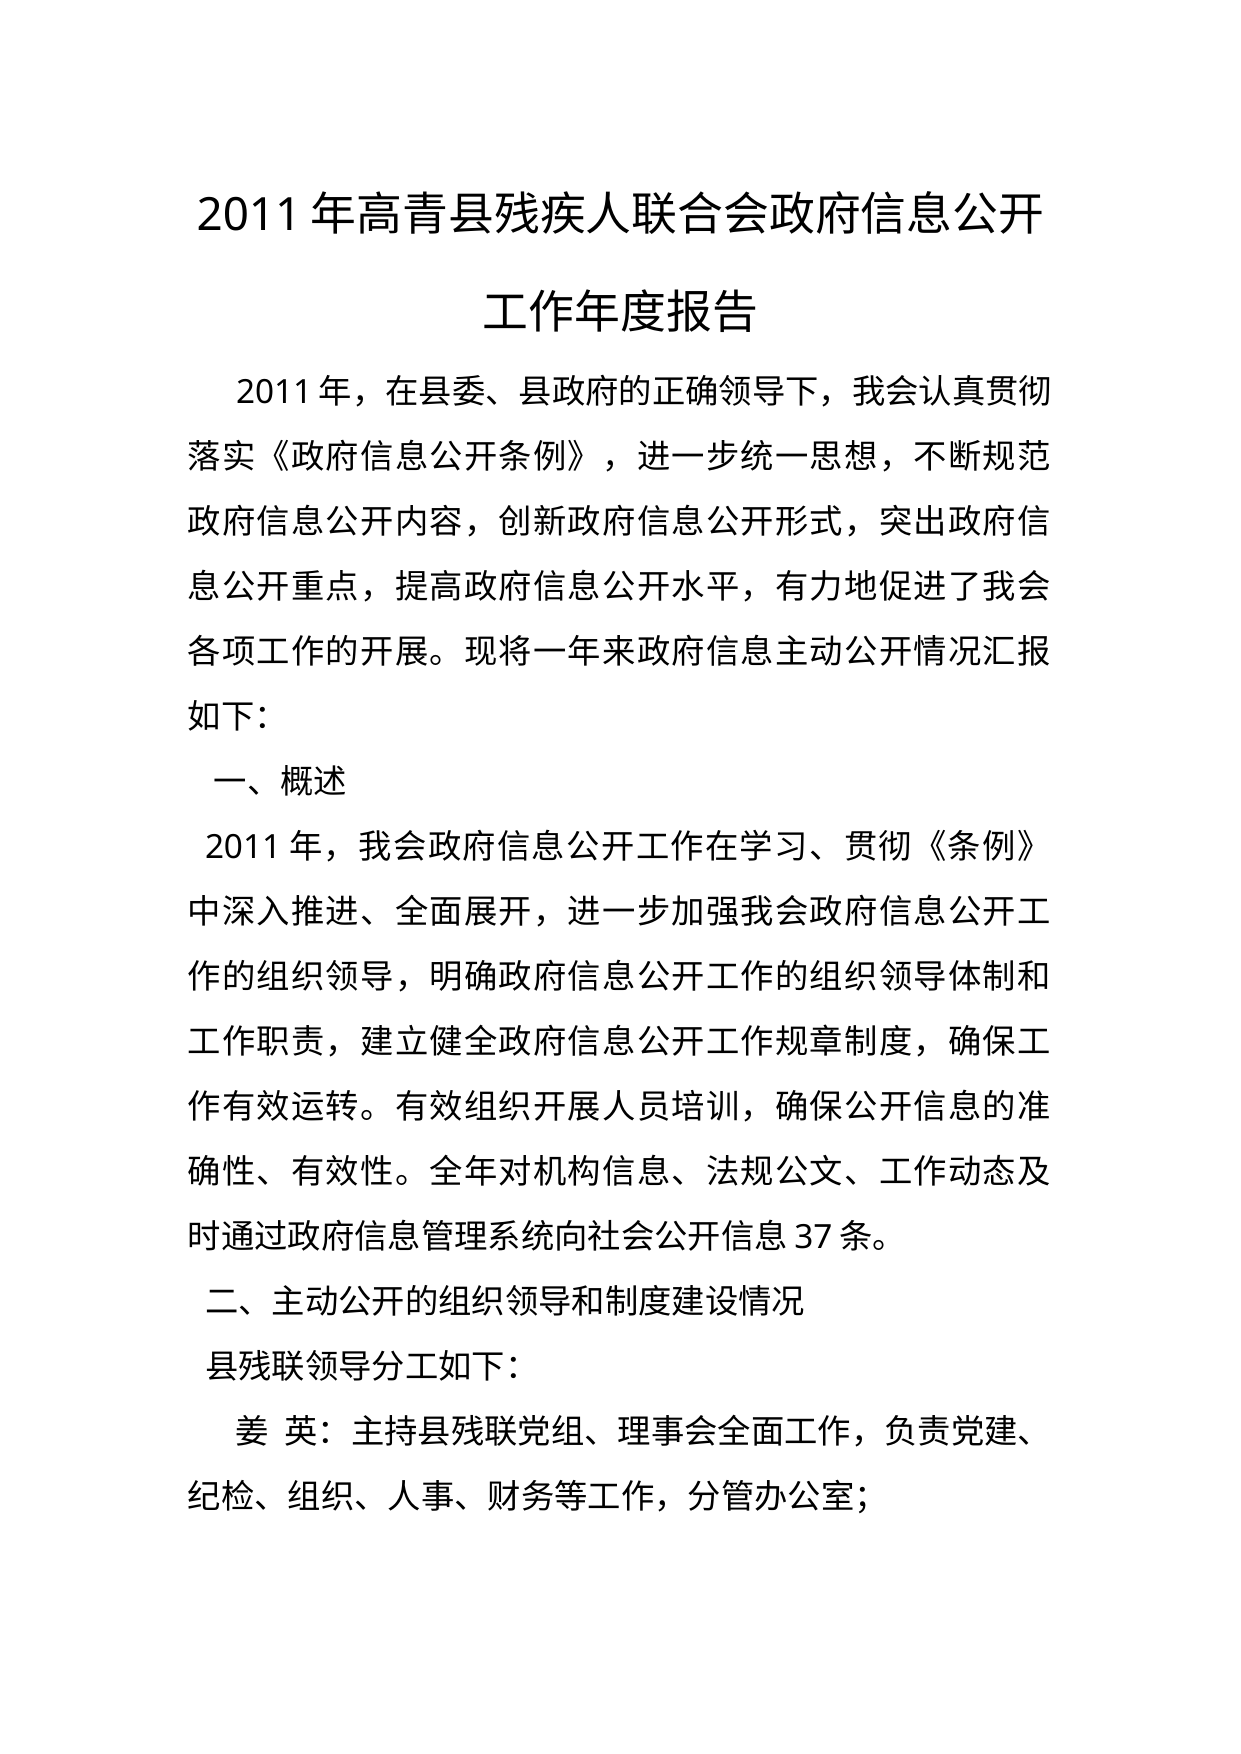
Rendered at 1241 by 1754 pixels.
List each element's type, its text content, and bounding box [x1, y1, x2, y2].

text 一、概述 [187, 747, 1053, 812]
text 姜 英：主持县残联党组、理事会全面工作，负责党建、纪检、组织、人事、财务等工作，分管办公室； [187, 1397, 1053, 1527]
text 2011年，我会政府信息公开工作在学习、贯彻《条例》中深入推进、全面展开，进一步加强我会政府信息公开工作的组织领导，明确政府信息公开工作的组织领导体制和工作职责，建立健全政府信息公开工作规章制度，确保工作有效运转。有效组织开展人员培训，确保公开信息的准确性、有效性。全年对机构信息、法规公文、工作动态及时通过政府信息管理系统向社会公开信息37条。 [187, 812, 1053, 1267]
text 2011年，在县委、县政府的正确领导下，我会认真贯彻落实《政府信息公开条例》，进一步统一思想，不断规范政府信息公开内容，创新政府信息公开形式，突出政府信息公开重点，提高政府信息公开水平，有力地促进了我会各项工作的开展。现将一年来政府信息主动公开情况汇报如下： [187, 357, 1053, 747]
text 县残联领导分工如下： [187, 1332, 1053, 1397]
text 二、主动公开的组织领导和制度建设情况 [187, 1267, 1053, 1332]
text 2011年高青县残疾人联合会政府信息公开工作年度报告 [187, 162, 1053, 357]
